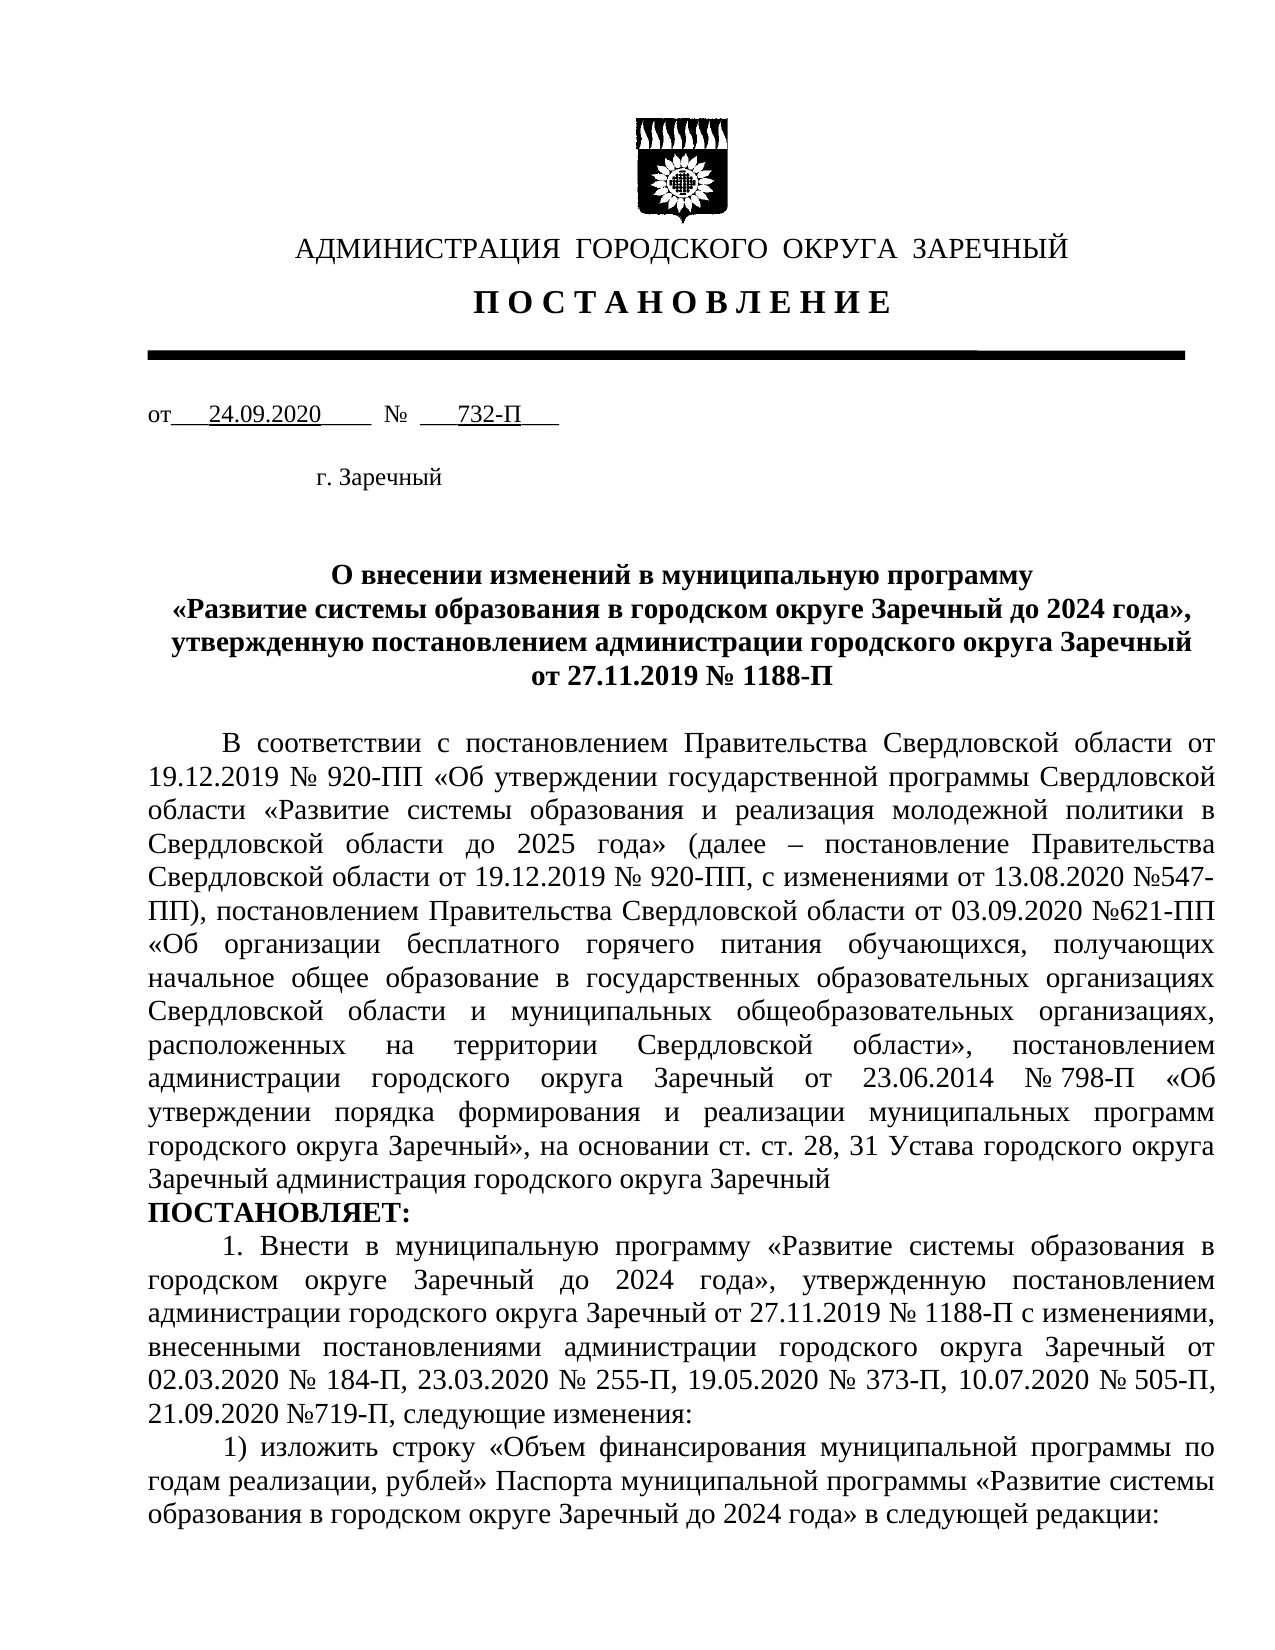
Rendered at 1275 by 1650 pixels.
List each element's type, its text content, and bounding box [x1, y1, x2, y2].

text ПОСТАНОВЛЯЕТ: [148, 1195, 1216, 1228]
title В соответствии с постановлением Правительства Свердловской области от 19.12.2019 № 920-ПП «Об утверждении государственной программы Свердловской области «Развитие системы образования и реализация молодежной политики в Свердловской области до 2025 года» (далее – постановление Правительства Свердловской области от 19.12.2019 № 920-ПП, с изменениями от 13.08.2020 №547-ПП), постановлением Правительства Свердловской области от 03.09.2020 №621-ПП «Об организации бесплатного горячего питания обучающихся, получающих начальное общее образование в государственных образовательных организациях Свердловской области и муниципальных общеобразовательных организациях, расположенных на территории Свердловской области», постановлением администрации городского округа Заречный от 23.06.2014 № 798-П «Об утверждении порядка формирования и реализации муниципальных программ городского округа Заречный», на основании ст. ст. 28, 31 Устава городского округа Заречный администрация городского округа Заречный [148, 725, 1216, 1195]
text О внесении изменений в муниципальную программу [148, 557, 1216, 591]
text п о с т а н о в л е н и е [148, 282, 1216, 320]
text г. Заречный [148, 462, 611, 490]
text от 27.11.2019 № 1188-П [148, 658, 1216, 692]
text от___24.09.2020____ № ___732-П___ [148, 399, 1216, 428]
text 1) изложить строку «Объем финансирования муниципальной программы по годам реализации, рублей» Паспорта муниципальной программы «Развитие системы образования в городском округе Заречный до 2024 года» в следующей редакции: [148, 1429, 1216, 1530]
text «Развитие системы образования в городском округе Заречный до 2024 года», утвержденную постановлением администрации городского округа Заречный [148, 591, 1216, 658]
text администрация Городского округа Заречный [148, 232, 1216, 265]
text 1. Внести в муниципальную программу «Развитие системы образования в городском округе Заречный до 2024 года», утвержденную постановлением администрации городского округа Заречный от 27.11.2019 № 1188-П с изменениями, внесенными постановлениями администрации городского округа Заречный от 02.03.2020 № 184-П, 23.03.2020 № 255-П, 19.05.2020 № 373-П, 10.07.2020 № 505-П, 21.09.2020 №719-П, следующие изменения: [148, 1228, 1216, 1429]
